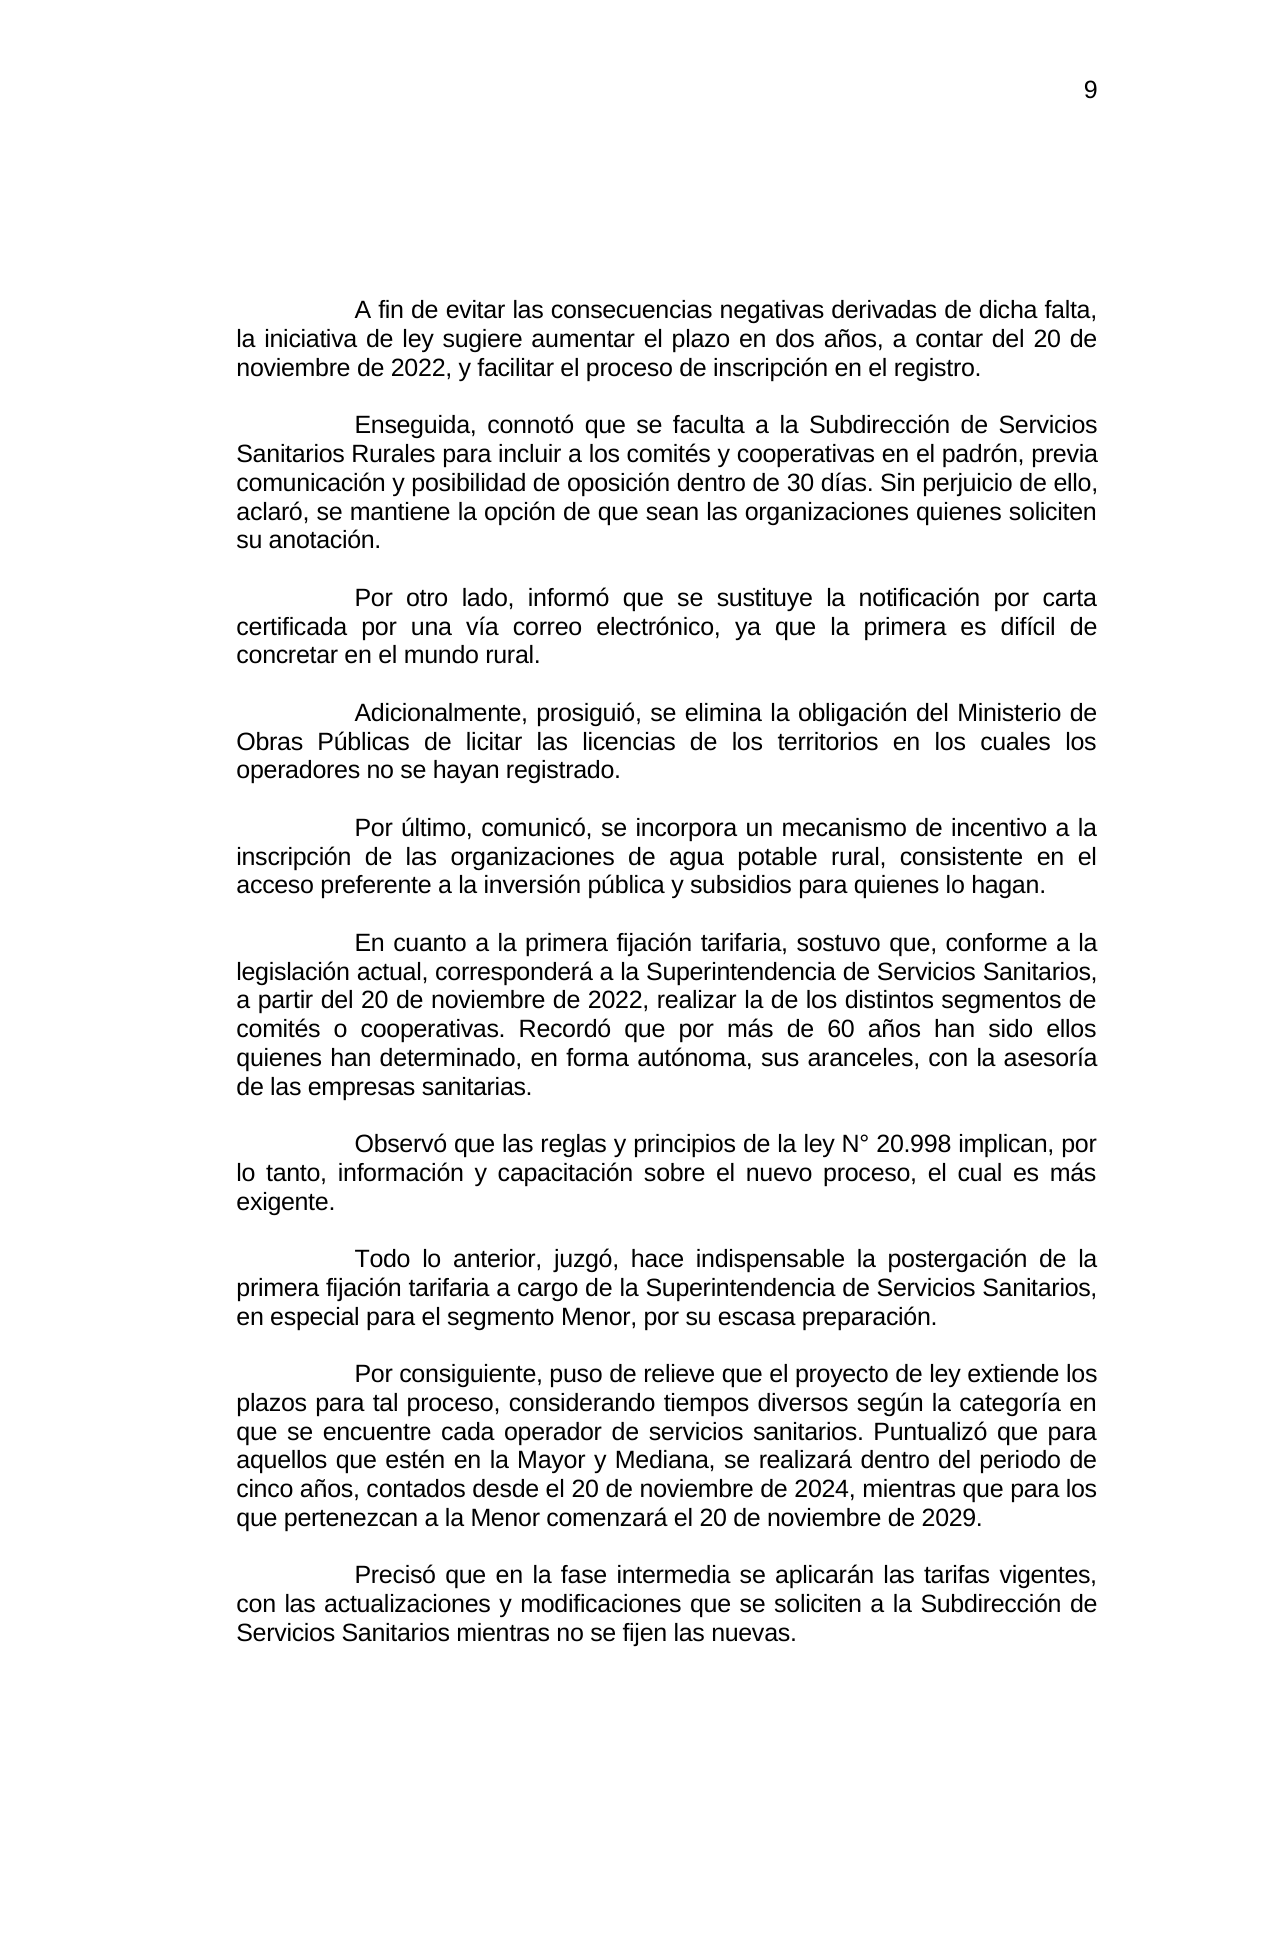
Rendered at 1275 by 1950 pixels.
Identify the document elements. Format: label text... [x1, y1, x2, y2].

text Todo lo anterior, juzgó, hace indispensable la postergación de la primera fijación tarifaria a cargo de la Superintendencia de Servicios Sanitarios, en especial para el segmento Menor, por su escasa preparación. [236, 1244, 1098, 1330]
text Por consiguiente, puso de relieve que el proyecto de ley extiende los plazos para tal proceso, considerando tiempos diversos según la categoría en que se encuentre cada operador de servicios sanitarios. Puntualizó que para aquellos que estén en la Mayor y Mediana, se realizará dentro del periodo de cinco años, contados desde el 20 de noviembre de 2024, mientras que para los que pertenezcan a la Menor comenzará el 20 de noviembre de 2029. [236, 1359, 1098, 1532]
text Adicionalmente, prosiguió, se elimina la obligación del Ministerio de Obras Públicas de licitar las licencias de los territorios en los cuales los operadores no se hayan registrado. [236, 698, 1098, 784]
text Observó que las reglas y principios de la ley N° 20.998 implican, por lo tanto, información y capacitación sobre el nuevo proceso, el cual es más exigente. [236, 1129, 1098, 1215]
text Enseguida, connotó que se faculta a la Subdirección de Servicios Sanitarios Rurales para incluir a los comités y cooperativas en el padrón, previa comunicación y posibilidad de oposición dentro de 30 días. Sin perjuicio de ello, aclaró, se mantiene la opción de que sean las organizaciones quienes soliciten su anotación. [236, 410, 1098, 554]
text Por último, comunicó, se incorpora un mecanismo de incentivo a la inscripción de las organizaciones de agua potable rural, consistente en el acceso preferente a la inversión pública y subsidios para quienes lo hagan. [236, 813, 1098, 899]
text Por otro lado, informó que se sustituye la notificación por carta certificada por una vía correo electrónico, ya que la primera es difícil de concretar en el mundo rural. [236, 583, 1098, 669]
text Precisó que en la fase intermedia se aplicarán las tarifas vigentes, con las actualizaciones y modificaciones que se soliciten a la Subdirección de Servicios Sanitarios mientras no se fijen las nuevas. [236, 1560, 1098, 1647]
text A fin de evitar las consecuencias negativas derivadas de dicha falta, la iniciativa de ley sugiere aumentar el plazo en dos años, a contar del 20 de noviembre de 2022, y facilitar el proceso de inscripción en el registro. [236, 295, 1098, 382]
text En cuanto a la primera fijación tarifaria, sostuvo que, conforme a la legislación actual, corresponderá a la Superintendencia de Servicios Sanitarios, a partir del 20 de noviembre de 2022, realizar la de los distintos segmentos de comités o cooperativas. Recordó que por más de 60 años han sido ellos quienes han determinado, en forma autónoma, sus aranceles, con la asesoría de las empresas sanitarias. [236, 928, 1098, 1100]
